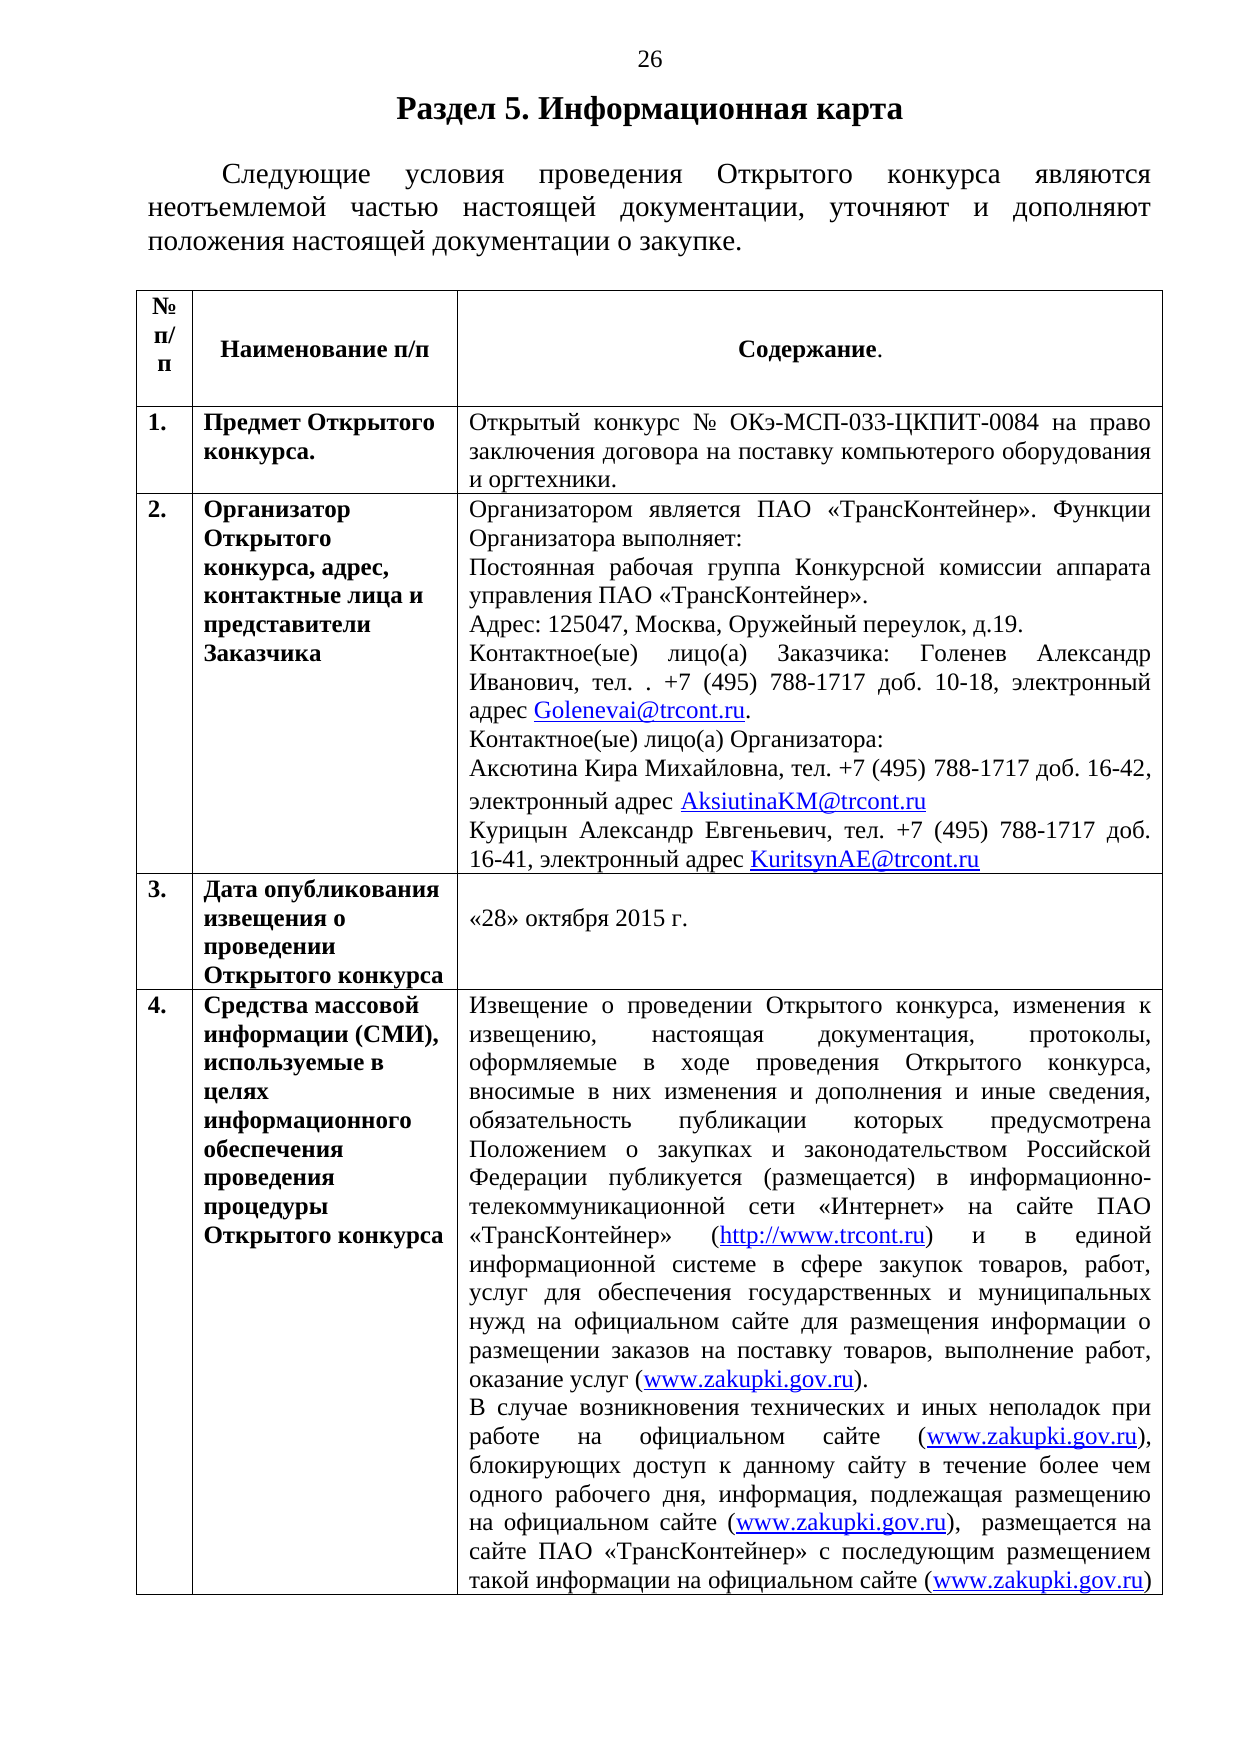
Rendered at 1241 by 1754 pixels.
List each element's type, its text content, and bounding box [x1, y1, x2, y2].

table_cell Организатором является ПАО «ТрансКонтейнер». Функции Организатора выполняет: Постоянная рабочая группа Конкурсной комиссии аппарата управления ПАО «ТрансКонтейнер». Адрес: 125047, Москва, Оружейный переулок, д.19. Контактное(ые) лицо(а) Заказчика: Голенев Александр Иванович, тел. . +7 (495) 788-1717 доб. 10-18, электронный адрес Golenevai@trcont.ru. Контактное(ые) лицо(а) Организатора: Аксютина Кира Михайловна, тел. +7 (495) 788-1717 доб. 16-42, электронный адрес AksiutinaKM@trcont.ru Курицын Александр Евгеньевич, тел. +7 (495) 788-1717 доб. 16-41, электронный адрес KuritsynAE@trcont.ru [458, 494, 1162, 873]
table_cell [193, 990, 457, 1594]
table_cell 1. [137, 407, 192, 493]
table_cell «28» октября 2015 г. [458, 874, 1162, 989]
text Следующие условия проведения Открытого конкурса являются неотъемлемой частью настоящей документации, уточняют и дополняют положения настоящей документации о закупке. [148, 156, 1152, 256]
table_cell 4. [137, 990, 192, 1594]
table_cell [458, 990, 1162, 1594]
table_header № п/п [137, 291, 192, 406]
table_cell 3. [137, 874, 192, 989]
table_cell Организатор Открытого конкурса, адрес, контактные лица и представители Заказчика [193, 494, 457, 873]
subtitle Раздел 5. Информационная карта [148, 89, 1152, 127]
table_cell 2. [137, 494, 192, 873]
table_cell Дата опубликования извещения о проведении Открытого конкурса [193, 874, 457, 989]
table_cell Открытый конкурс № ОКэ-МСП-033-ЦКПИТ-0084 на право заключения договора на поставку компьютерого оборудования и оргтехники. [458, 407, 1162, 493]
table_cell Предмет Открытого конкурса. [193, 407, 457, 493]
table_header Наименование п/п [193, 291, 457, 406]
table_header Содержание. [458, 291, 1162, 406]
